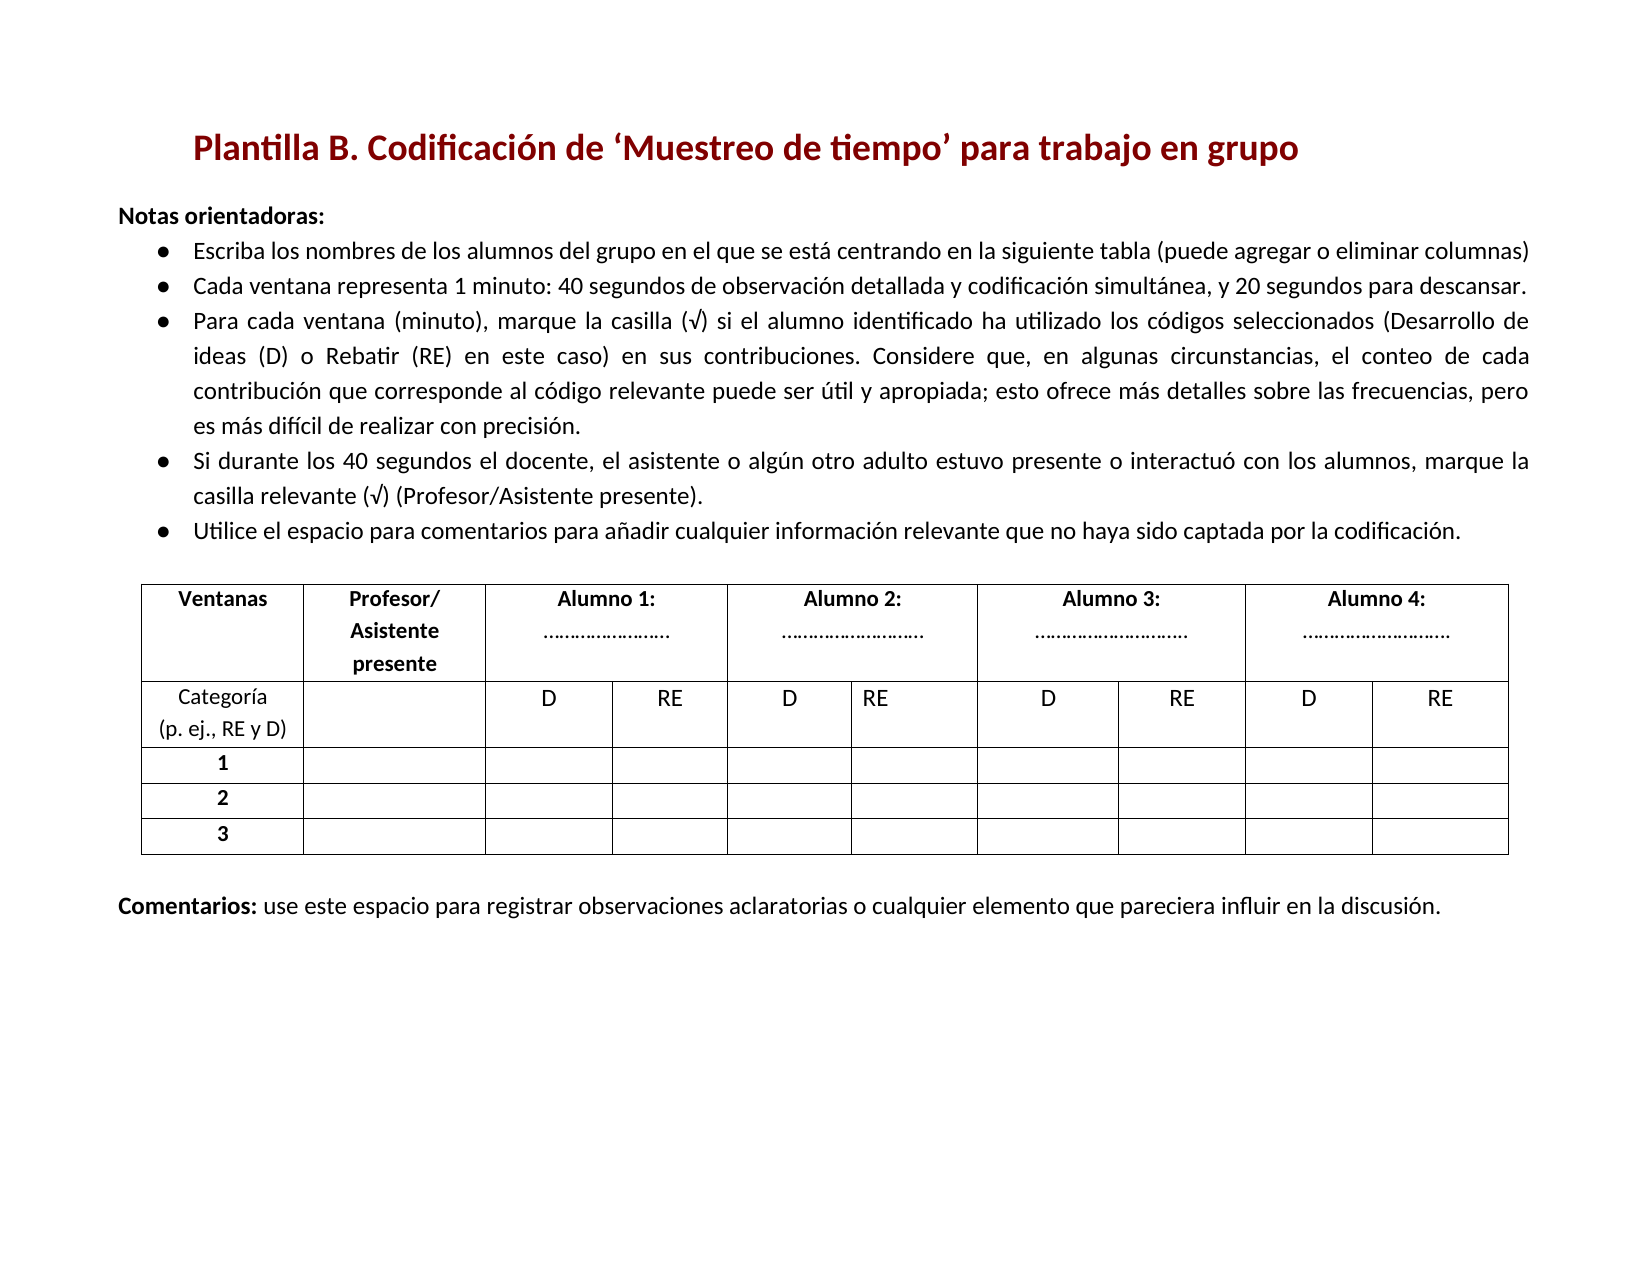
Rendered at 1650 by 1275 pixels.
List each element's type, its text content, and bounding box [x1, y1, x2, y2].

text Notas orientadoras: [118, 200, 1532, 231]
table_cell [728, 784, 851, 818]
table_cell [304, 682, 485, 747]
table_cell RE [1373, 682, 1508, 747]
table_cell [304, 819, 485, 854]
list Cada ventana representa 1 minuto: 40 segundos de observación detallada y codificación simultánea, y 20 segundos para descansar. [156, 270, 1532, 301]
list Escriba los nombres de los alumnos del grupo en el que se está centrando en la siguiente tabla (puede agregar o eliminar columnas) [156, 235, 1532, 266]
table_cell [1373, 819, 1508, 854]
table_cell [1373, 784, 1508, 818]
table_cell [1119, 819, 1245, 854]
table_cell [852, 748, 977, 782]
table_cell Categoría (p. ej., RE y D) [142, 682, 303, 747]
table_header Alumno 2: ……………………… [728, 585, 977, 681]
table_header Alumno 4: ………………………. [1246, 585, 1508, 681]
table_header Ventanas [142, 585, 303, 681]
table_cell [1246, 819, 1372, 854]
table_cell RE [852, 682, 977, 747]
table_cell RE [613, 682, 727, 747]
table_cell [978, 748, 1118, 782]
table_header Profesor/ Asistente presente [304, 585, 485, 681]
table_cell [728, 748, 851, 782]
table_header Alumno 1: …………………… [486, 585, 727, 681]
list Para cada ventana (minuto), marque la casilla (√) si el alumno identificado ha utilizado los códigos seleccionados (Desarrollo de ideas (D) o Rebatir (RE) en este caso) en sus contribuciones. Considere que, en algunas circunstancias, el conteo de cada contribución que corresponde al código relevante puede ser útil y apropiada; esto ofrece más detalles sobre las frecuencias, pero es más difícil de realizar con precisión. [156, 305, 1532, 441]
table_cell [613, 784, 727, 818]
text Comentarios: use este espacio para registrar observaciones aclaratorias o cualquier elemento que pareciera influir en la discusión. [118, 890, 1532, 921]
table_cell [486, 748, 612, 782]
list Plantilla B. Codificación de ‘Muestreo de tiempo’ para trabajo en grupo [193, 124, 1532, 170]
table_cell [1246, 784, 1372, 818]
list Utilice el espacio para comentarios para añadir cualquier información relevante que no haya sido captada por la codificación. [156, 515, 1532, 546]
table_cell [728, 819, 851, 854]
table_cell [613, 819, 727, 854]
table_cell [1246, 748, 1372, 782]
table_cell [852, 819, 977, 854]
table_cell [486, 819, 612, 854]
table_cell [852, 784, 977, 818]
table_cell [1119, 748, 1245, 782]
table_cell D [728, 682, 851, 747]
table_cell D [486, 682, 612, 747]
table_header Alumno 3: ……………………….. [978, 585, 1245, 681]
table_cell [978, 819, 1118, 854]
list Si durante los 40 segundos el docente, el asistente o algún otro adulto estuvo presente o interactuó con los alumnos, marque la casilla relevante (√) (Profesor/Asistente presente). [156, 445, 1532, 511]
table_cell [304, 748, 485, 782]
table_cell [613, 748, 727, 782]
table_cell [1119, 784, 1245, 818]
table_cell [978, 784, 1118, 818]
table_cell [1373, 748, 1508, 782]
table_cell D [1246, 682, 1372, 747]
table_cell 2 [142, 784, 303, 818]
table_cell 1 [142, 748, 303, 782]
table_cell RE [1119, 682, 1245, 747]
table_cell [486, 784, 612, 818]
table_cell D [978, 682, 1118, 747]
table_cell [304, 784, 485, 818]
table_cell 3 [142, 819, 303, 854]
